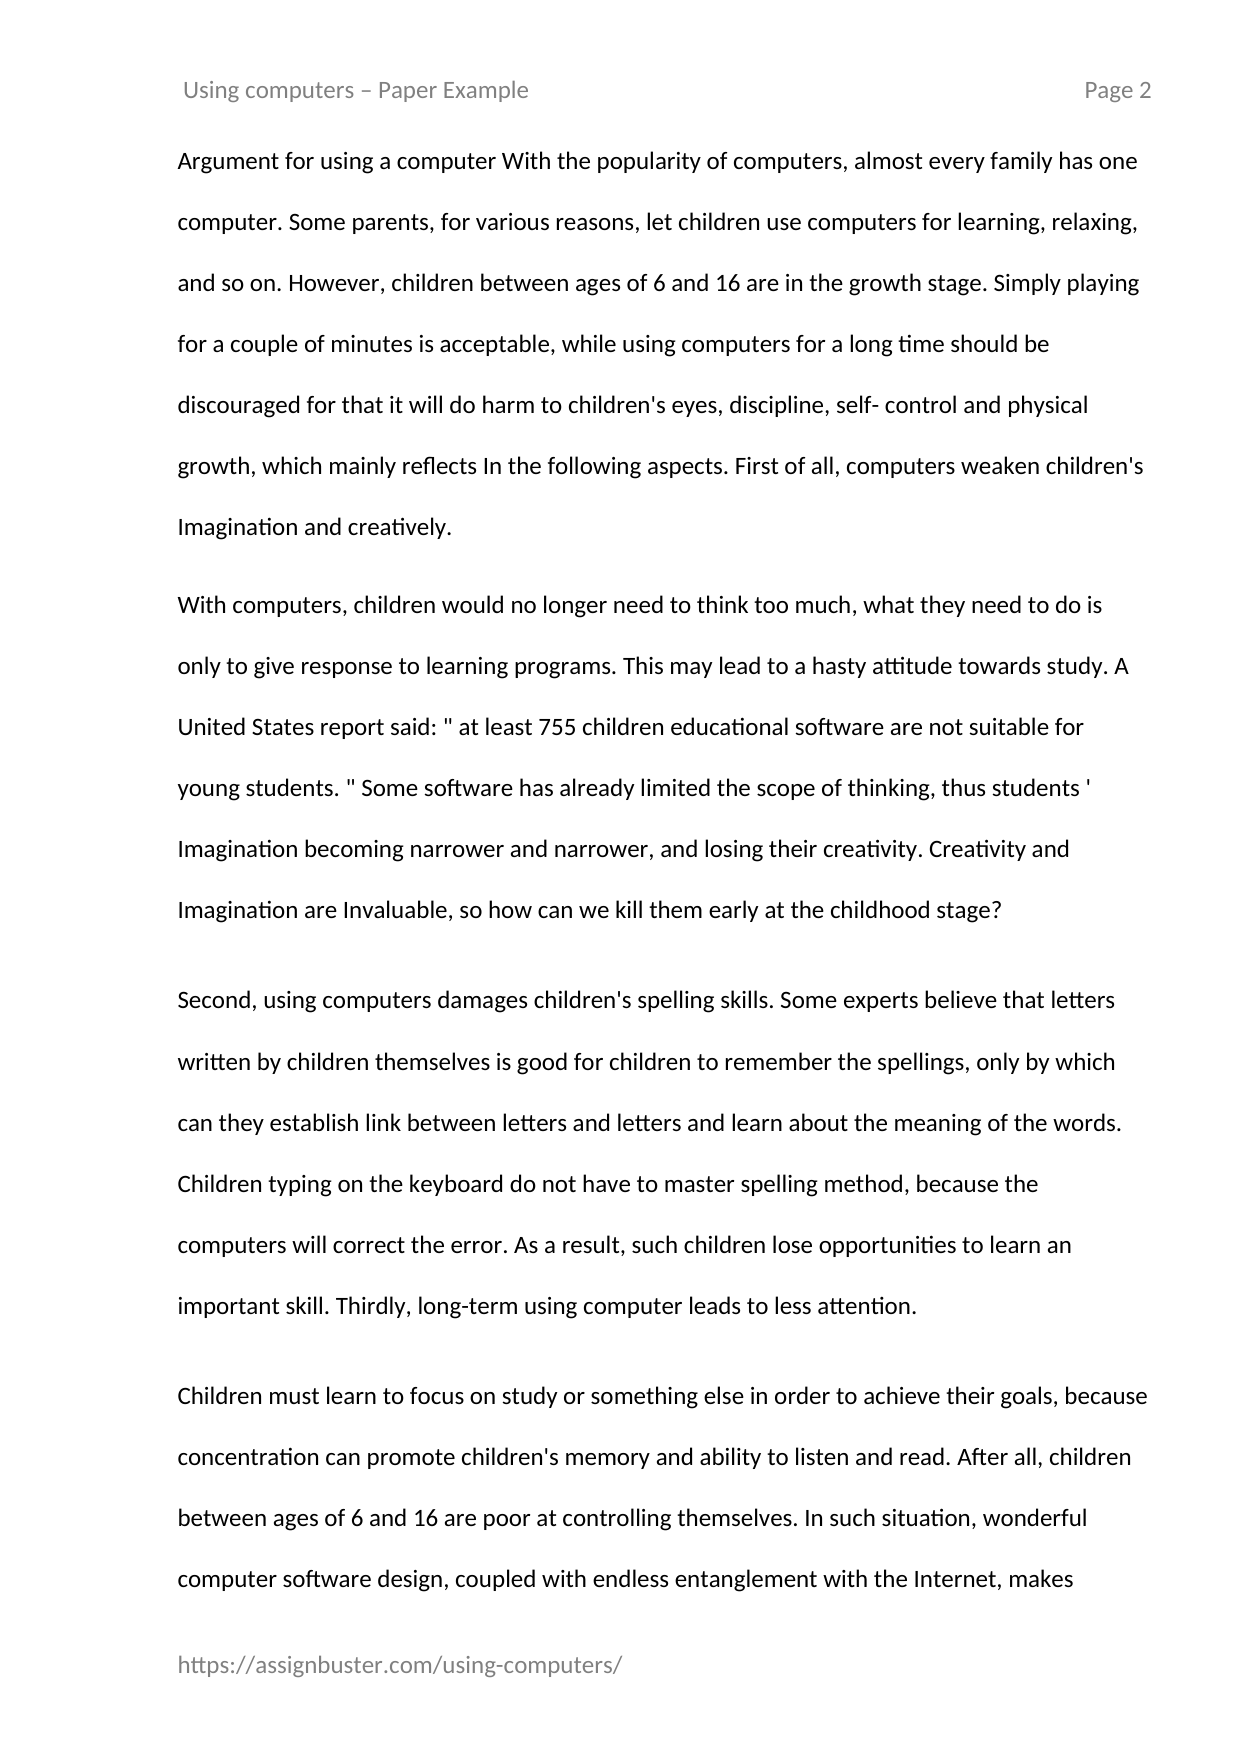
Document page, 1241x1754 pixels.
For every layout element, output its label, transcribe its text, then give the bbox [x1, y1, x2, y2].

text Argument for using a computer With the popularity of computers, almost every family has one computer. Some parents, for various reasons, let children use computers for learning, relaxing, and so on. However, children between ages of 6 and 16 are in the growth stage. Simply playing for a couple of minutes is acceptable, while using computers for a long time should be discouraged for that it will do harm to children's eyes, discipline, self- control and physical growth, which mainly reflects In the following aspects. First of all, computers weaken children's Imagination and creatively. [177, 145, 1152, 542]
text With computers, children would no longer need to think too much, what they need to do is only to give response to learning programs. This may lead to a hasty attitude towards study. A United States report said: " at least 755 children educational software are not suitable for young students. " Some software has already limited the scope of thinking, thus students ' Imagination becoming narrower and narrower, and losing their creativity. Creativity and Imagination are Invaluable, so how can we kill them early at the childhood stage? [177, 589, 1152, 925]
text Second, using computers damages children's spelling skills. Some experts believe that letters written by children themselves is good for children to remember the spellings, only by which can they establish link between letters and letters and learn about the meaning of the words. Children typing on the keyboard do not have to master spelling method, because the computers will correct the error. As a result, such children lose opportunities to learn an important skill. Thirdly, long-term using computer leads to less attention. [177, 985, 1152, 1320]
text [177, 1380, 1152, 1594]
